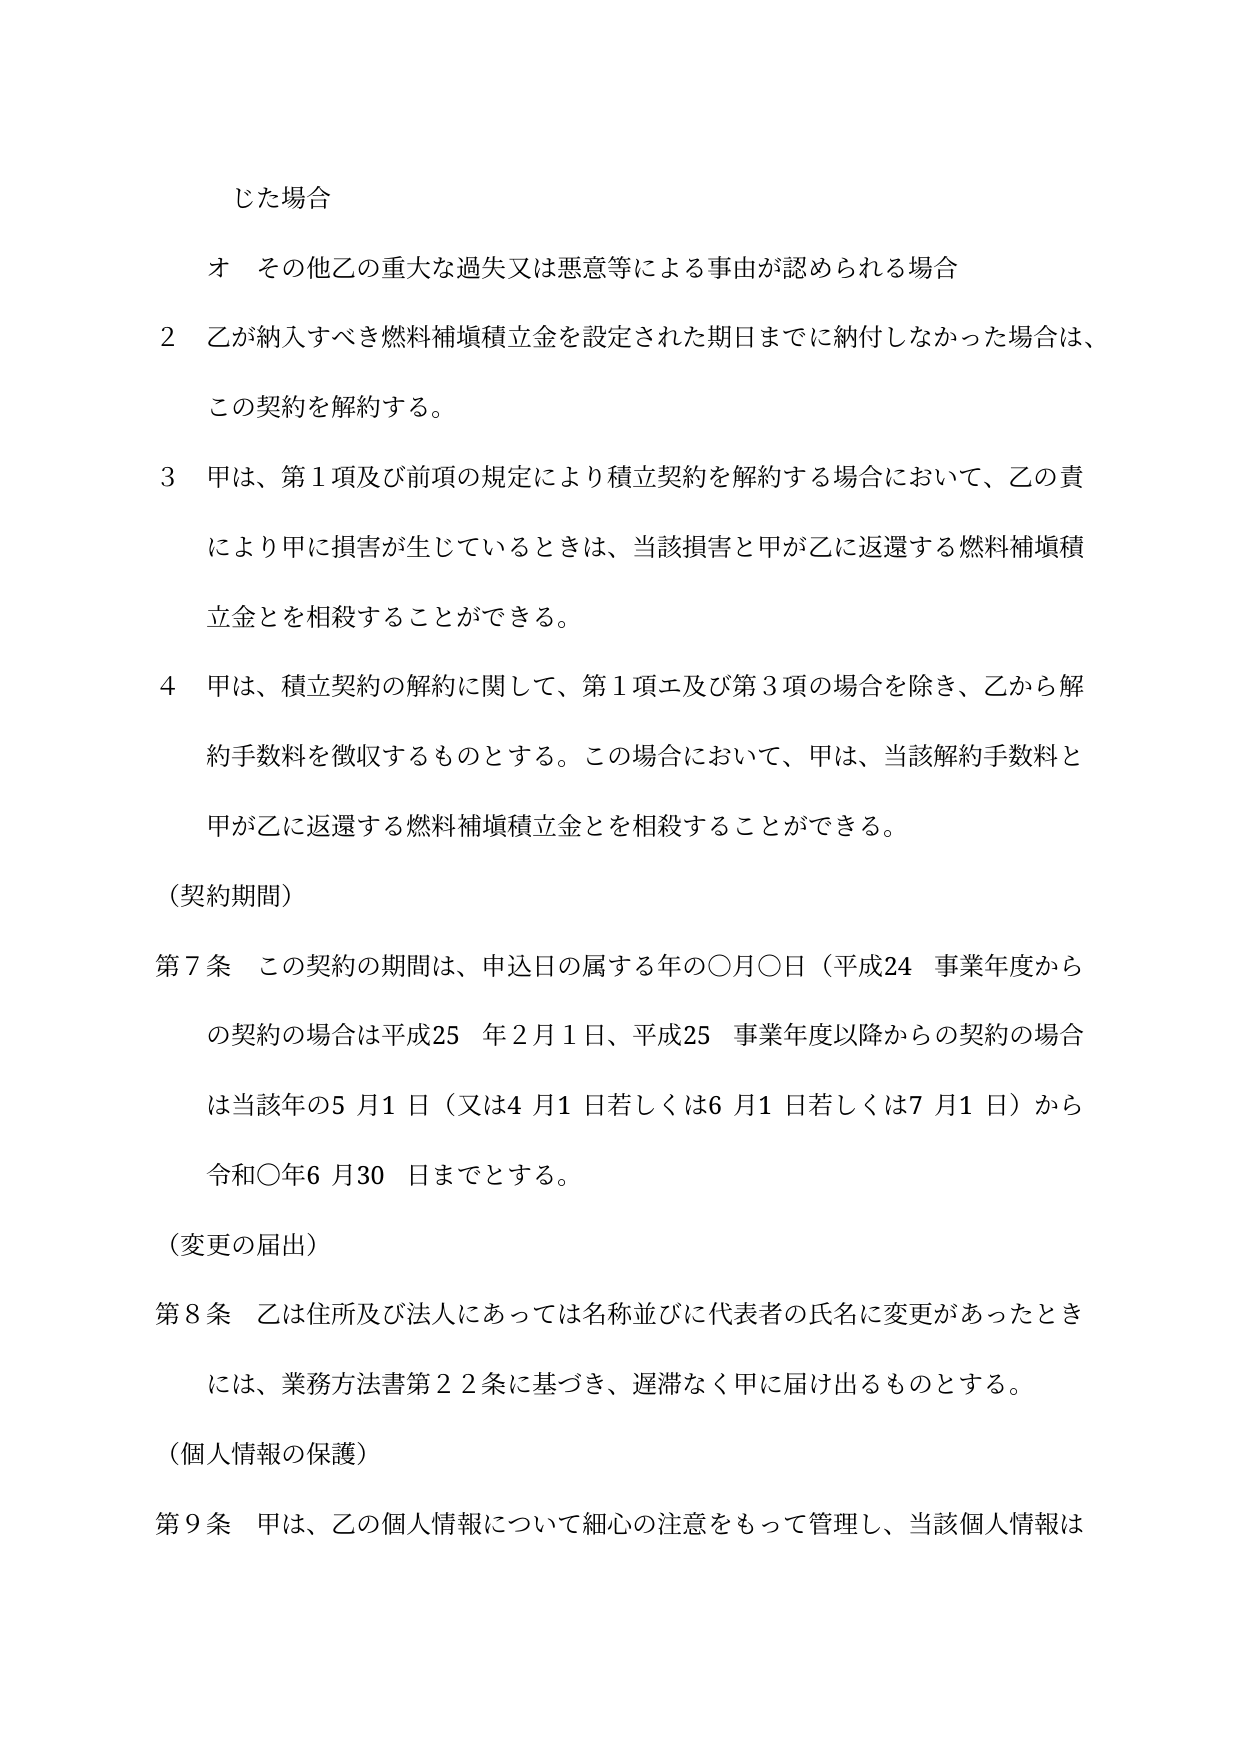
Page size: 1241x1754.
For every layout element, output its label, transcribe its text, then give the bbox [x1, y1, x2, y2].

text ３ 甲は、第１項及び前項の規定により積立契約を解約する場合において、乙の責により甲に損害が生じているときは、当該損害と甲が乙に返還する燃料補塡積立金とを相殺することができる。 [156, 441, 1084, 650]
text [156, 1488, 1084, 1557]
text ２ 乙が納入すべき燃料補塡積立金を設定された期日までに納付しなかった場合は、この契約を解約する。 [156, 301, 1084, 441]
text 第８条 乙は住所及び法人にあっては名称並びに代表者の氏名に変更があったときには、業務方法書第２２条に基づき、遅滞なく甲に届け出るものとする。 [156, 1278, 1084, 1418]
text （変更の届出） [156, 1208, 1084, 1278]
text （契約期間） [156, 859, 1084, 929]
text 第７条 この契約の期間は、申込日の属する年の○月○日（平成24事業年度からの契約の場合は平成25年２月１日、平成25事業年度以降からの契約の場合は当該年の5月1日（又は4月1日若しくは6月1日若しくは7月1日）から令和〇年6月30日までとする。 [156, 929, 1084, 1208]
text オ その他乙の重大な過失又は悪意等による事由が認められる場合 [181, 231, 1084, 301]
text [181, 162, 1084, 231]
text ４ 甲は、積立契約の解約に関して、第１項エ及び第３項の場合を除き、乙から解約手数料を徴収するものとする。この場合において、甲は、当該解約手数料と甲が乙に返還する燃料補塡積立金とを相殺することができる。 [156, 650, 1084, 859]
text （個人情報の保護） [156, 1418, 1084, 1488]
